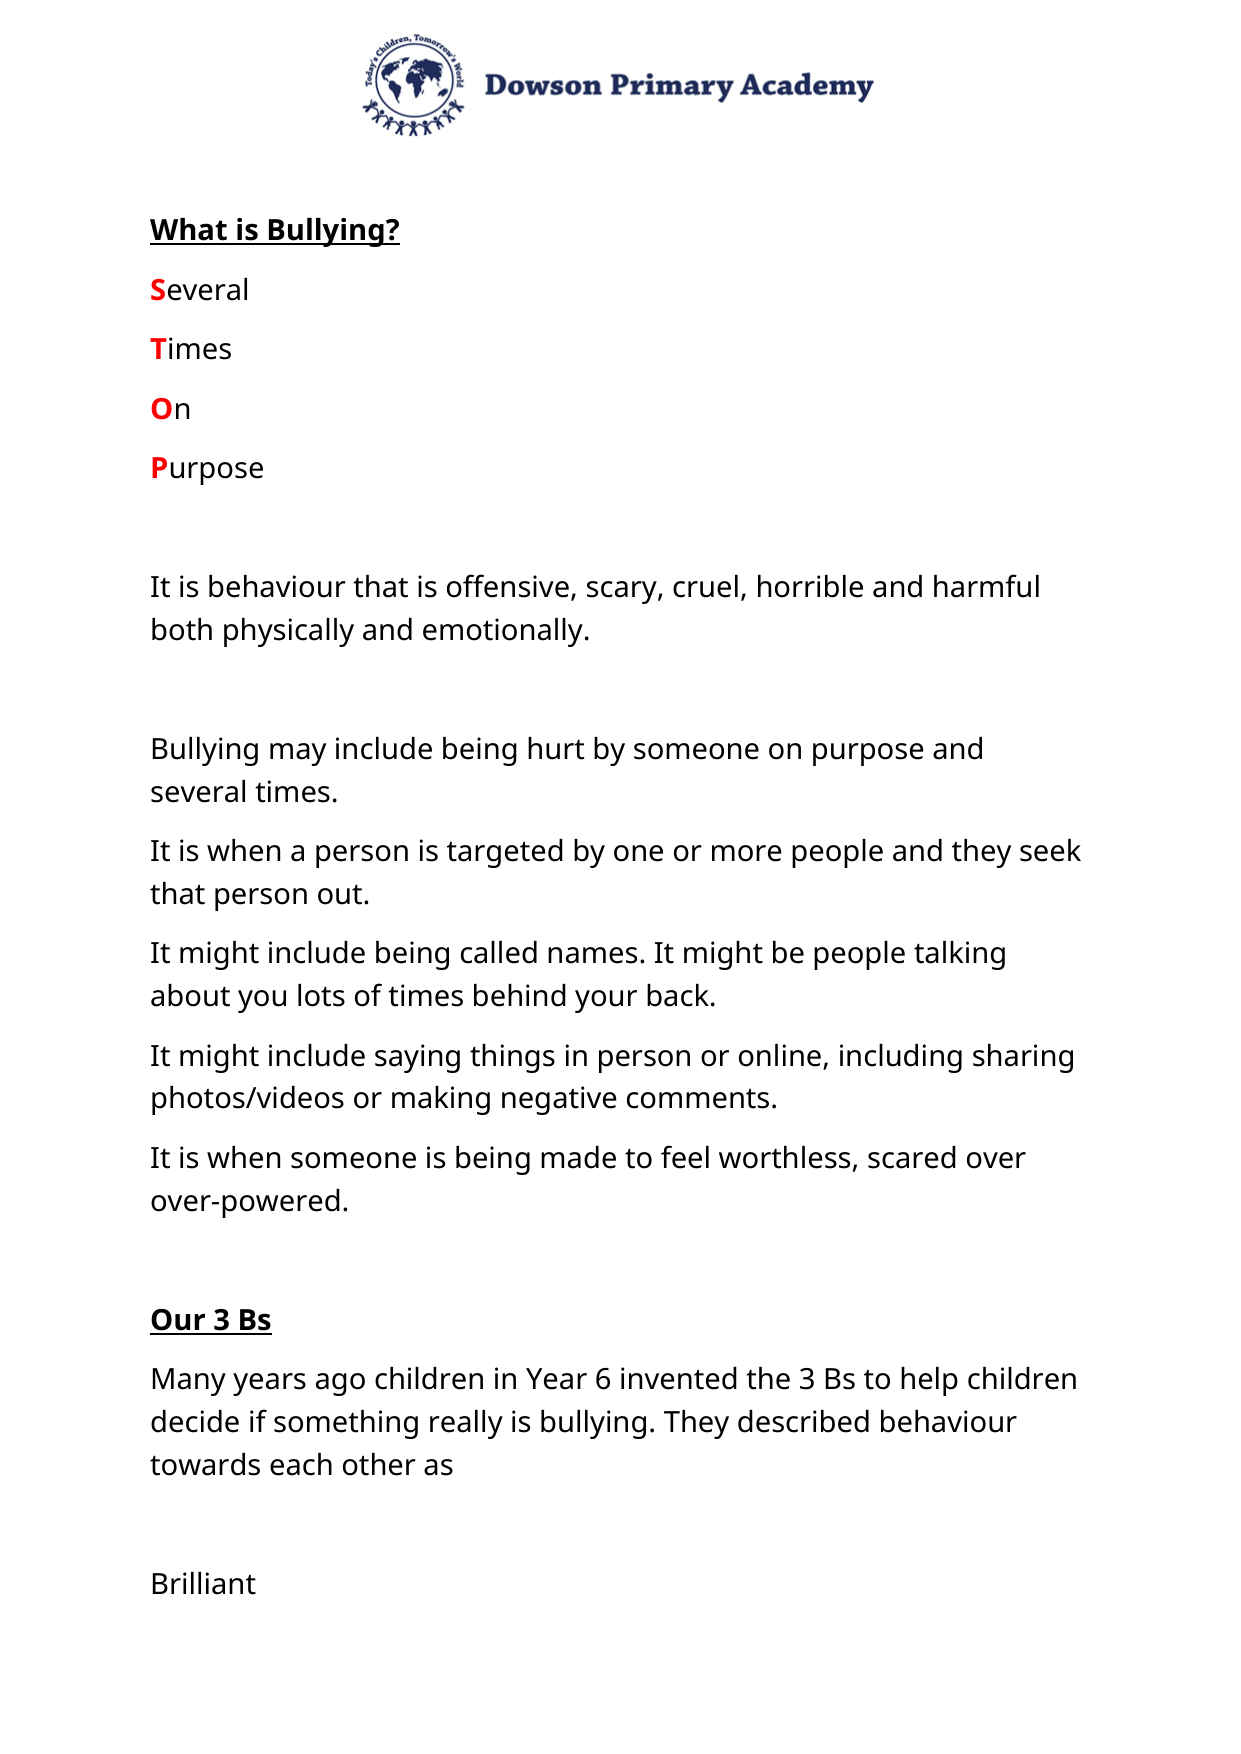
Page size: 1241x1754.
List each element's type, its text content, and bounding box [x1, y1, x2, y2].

text Brilliant [150, 1563, 1090, 1603]
text Times [150, 328, 1090, 368]
text It is when someone is being made to feel worthless, scared over over-powered. [150, 1137, 1090, 1220]
text Our 3 Bs [150, 1299, 1090, 1339]
text It might include saying things in person or online, including sharing photos/videos or making negative comments. [150, 1035, 1090, 1117]
text Several [150, 269, 1090, 309]
text Purpose [150, 447, 1090, 487]
text It is behaviour that is offensive, scary, cruel, horrible and harmful both physically and emotionally. [150, 566, 1090, 649]
text It is when a person is targeted by one or more people and they seek that person out. [150, 830, 1090, 913]
text What is Bullying? [150, 209, 1090, 249]
picture [346, 10, 890, 161]
text Bullying may include being hurt by someone on purpose and several times. [150, 728, 1090, 811]
text It might include being called names. It might be people talking about you lots of times behind your back. [150, 933, 1090, 1015]
text On [150, 388, 1090, 428]
text Many years ago children in Year 6 invented the 3 Bs to help children decide if something really is bullying. They described behaviour towards each other as [150, 1358, 1090, 1484]
